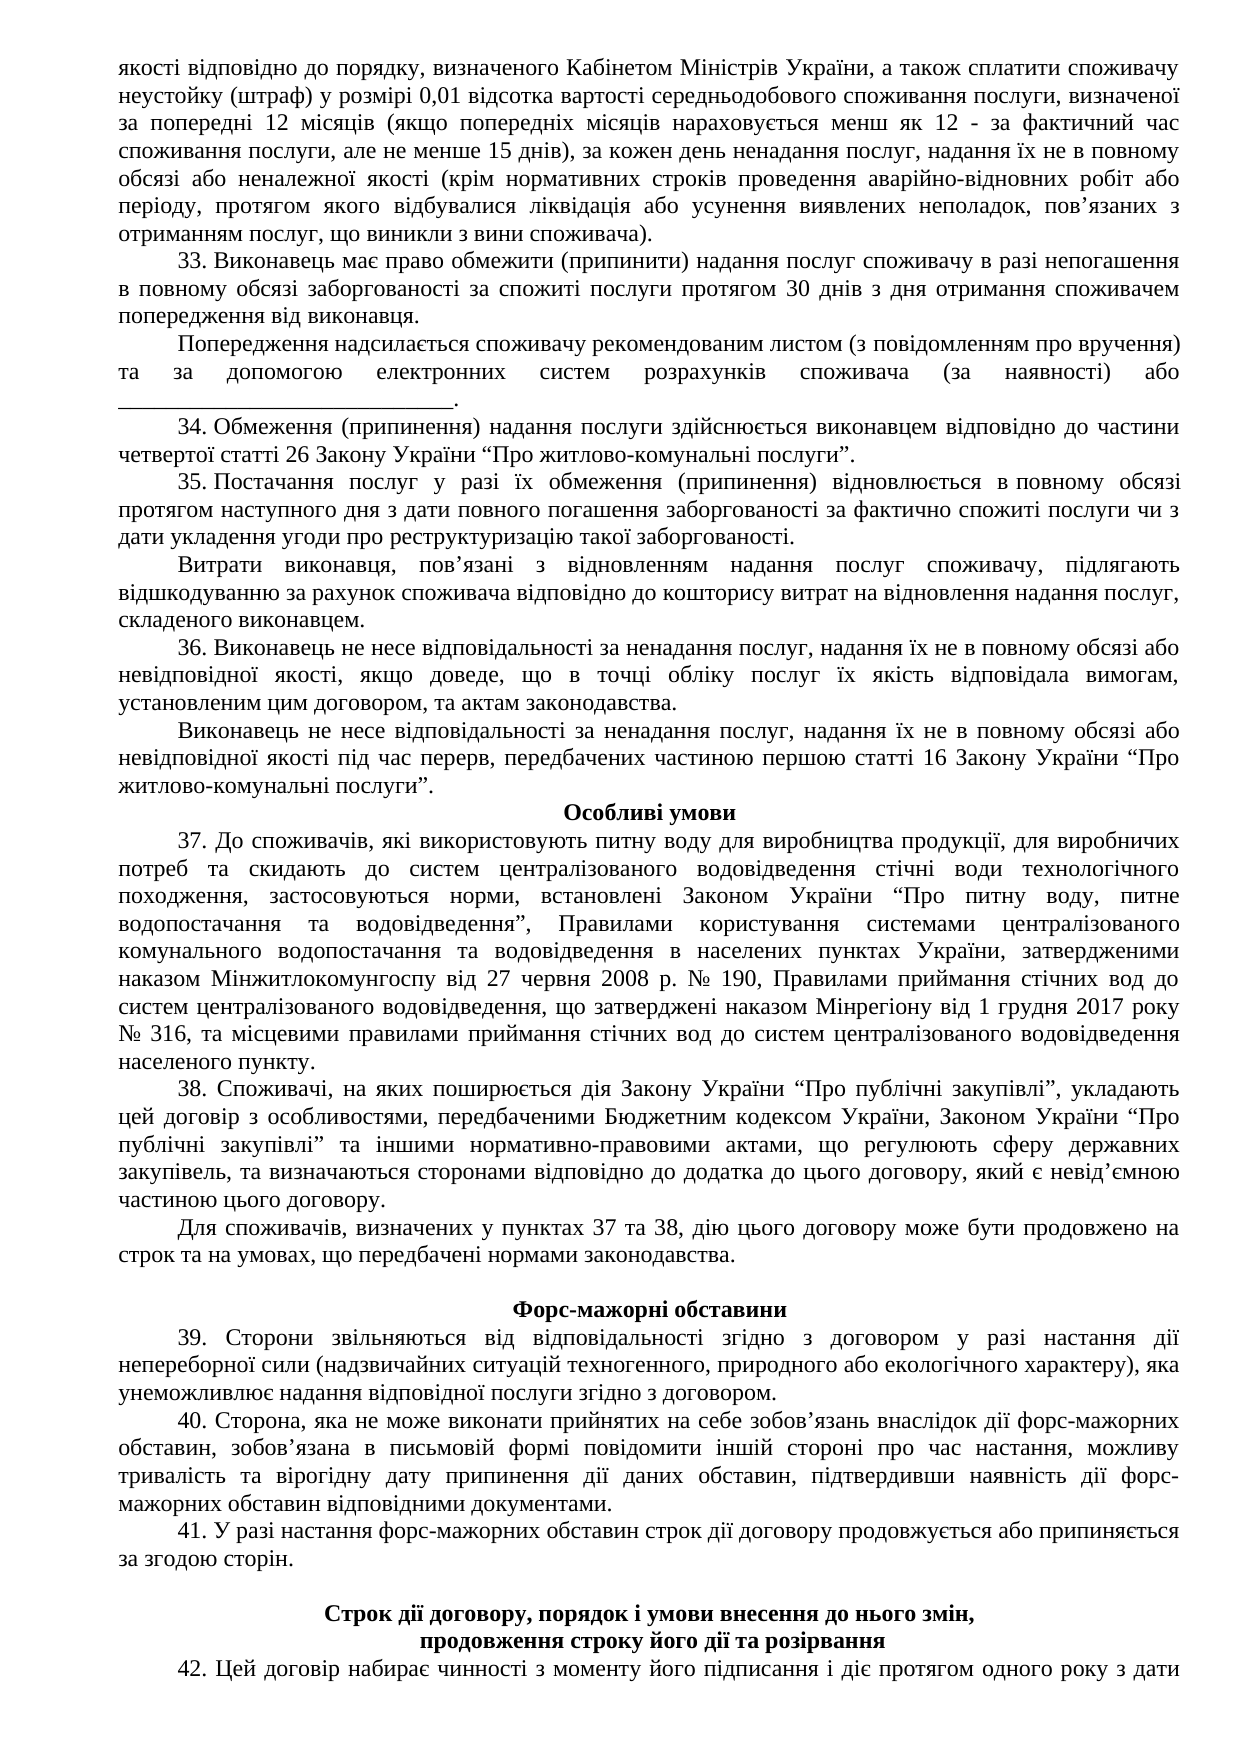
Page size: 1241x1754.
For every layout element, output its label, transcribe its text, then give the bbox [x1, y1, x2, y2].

text 41. У разі настання форс-мажорних обставин строк дії договору продовжується або припиняється за згодою сторін. [118, 1516, 1181, 1571]
text 36. Виконавець не несе відповідальності за ненадання послуг, надання їх не в повному обсязі або невідповідної якості, якщо доведе, що в точці обліку послуг їх якість відповідала вимогам, установленим цим договором, та актам законодавства. [118, 633, 1181, 716]
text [118, 53, 1181, 246]
text 38. Споживачі, на яких поширюється дія Закону України “Про публічні закупівлі”, укладають цей договір з особливостями, передбаченими Бюджетним кодексом України, Законом України “Про публічні закупівлі” та іншими нормативно-правовими актами, що регулюють сферу державних закупівель, та визначаються сторонами відповідно до додатка до цього договору, який є невід’ємною частиною цього договору. [118, 1074, 1181, 1212]
text 40. Сторона, яка не може виконати прийнятих на себе зобов’язань внаслідок дії форс-мажорних обставин, зобов’язана в письмовій формі повідомити іншій стороні про час настання, можливу тривалість та вірогідну дату припинення дії даних обставин, підтвердивши наявність дії форс-мажорних обставин відповідними документами. [118, 1406, 1181, 1516]
text Для споживачів, визначених у пунктах 37 та 38, дію цього договору може бути продовжено на строк та на умовах, що передбачені нормами законодавства. [118, 1212, 1181, 1268]
text 33. Виконавець має право обмежити (припинити) надання послуг споживачу в разі непогашення в повному обсязі заборгованості за спожиті послуги протягом 30 днів з дня отримання споживачем попередження від виконавця. [118, 246, 1181, 329]
text Попередження надсилається споживачу рекомендованим листом (з повідомленням про вручення) та за допомогою електронних систем розрахунків споживача (за наявності) або ____________________________. [118, 329, 1181, 412]
text 39. Сторони звільняються від відповідальності згідно з договором у разі настання дії непереборної сили (надзвичайних ситуацій техногенного, природного або екологічного характеру), яка унеможливлює надання відповідної послуги згідно з договором. [118, 1323, 1181, 1406]
text Особливі умови [118, 798, 1181, 826]
text Витрати виконавця, пов’язані з відновленням надання послуг споживачу, підлягають відшкодуванню за рахунок споживача відповідно до кошторису витрат на відновлення надання послуг, складеного виконавцем. [118, 550, 1181, 633]
text Виконавець не несе відповідальності за ненадання послуг, надання їх не в повному обсязі або невідповідної якості під час перерв, передбачених частиною першою статті 16 Закону України “Про житлово-комунальні послуги”. [118, 716, 1181, 798]
text Строк дії договору, порядок і умови внесення до нього змін, продовження строку його дії та розірвання [118, 1599, 1181, 1654]
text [118, 1654, 1181, 1682]
text 35. Постачання послуг у разі їх обмеження (припинення) відновлюється в повному обсязі протягом наступного дня з дати повного погашення заборгованості за фактично спожиті послуги чи з дати укладення угоди про реструктуризацію такої заборгованості. [118, 467, 1181, 550]
text 34. Обмеження (припинення) надання послуги здійснюється виконавцем відповідно до частини четвертої статті 26 Закону України “Про житлово-комунальні послуги”. [118, 412, 1181, 467]
text Форс-мажорні обставини [118, 1295, 1181, 1323]
text 37. До споживачів, які використовують питну воду для виробництва продукції, для виробничих потреб та скидають до систем централізованого водовідведення стічні води технологічного походження, застосовуються норми, встановлені Законом України “Про питну воду, питне водопостачання та водовідведення”, Правилами користування системами централізованого комунального водопостачання та водовідведення в населених пунктах України, затвердженими наказом Мінжитлокомунгоспу від 27 червня 2008 р. № 190, Правилами приймання стічних вод до систем централізованого водовідведення, що затверджені наказом Мінрегіону від 1 грудня 2017 року № 316, та місцевими правилами приймання стічних вод до систем централізованого водовідведення населеного пункту. [118, 826, 1181, 1074]
